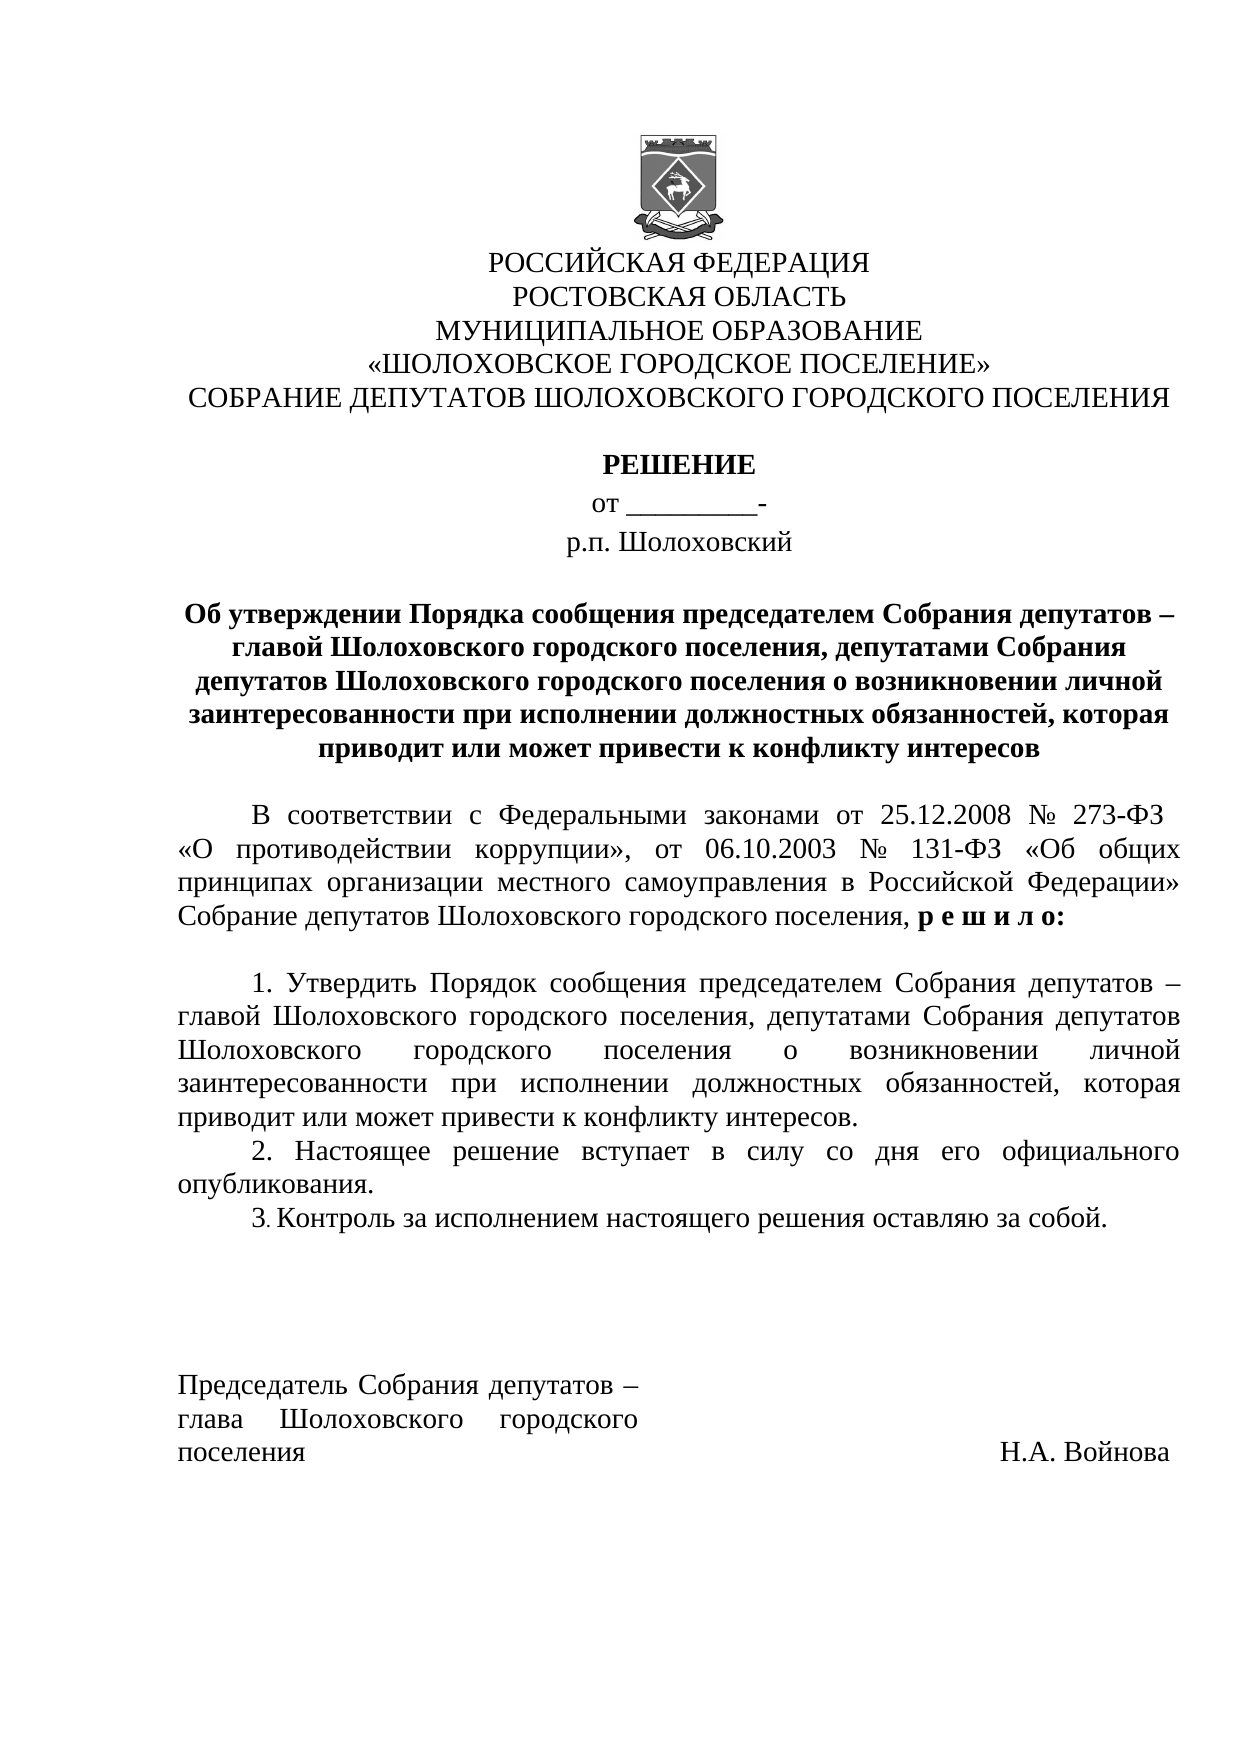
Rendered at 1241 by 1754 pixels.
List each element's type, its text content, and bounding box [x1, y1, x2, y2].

text «ШОЛОХОВСКОЕ ГОРОДСКОЕ ПОСЕЛЕНИЕ» [177, 346, 1181, 380]
text МУНИЦИПАЛЬНОЕ ОБРАЗОВАНИЕ [177, 313, 1181, 346]
text РОСТОВСКАЯ ОБЛАСТЬ [177, 279, 1181, 313]
text СОБРАНИЕ ДЕПУТАТОВ ШОЛОХОВСКОГО ГОРОДСКОГО ПОСЕЛЕНИЯ [177, 380, 1181, 413]
table_header Н.А. Войнова [650, 1368, 1181, 1468]
text РЕШЕНИЕ [177, 447, 1181, 480]
text от _________- [177, 485, 1181, 519]
picture [633, 132, 726, 246]
text РОССИЙСКАЯ ФЕДЕРАЦИЯ [177, 246, 1181, 279]
text 1. Утвердить Порядок сообщения председателем Собрания депутатов – главой Шолоховского городского поселения, депутатами Собрания депутатов Шолоховского городского поселения о возникновении личной заинтересованности при исполнении должностных обязанностей, которая приводит или может привести к конфликту интересов. [177, 965, 1181, 1133]
text Об утверждении Порядка сообщения председателем Собрания депутатов – главой Шолоховского городского поселения, депутатами Собрания депутатов Шолоховского городского поселения о возникновении личной заинтересованности при исполнении должностных обязанностей, которая приводит или может привести к конфликту интересов [177, 596, 1181, 764]
text 2. Настоящее решение вступает в силу со дня его официального опубликования. [177, 1133, 1181, 1200]
text 3. Контроль за исполнением настоящего решения оставляю за собой. [177, 1200, 1181, 1233]
text р.п. Шолоховский [177, 524, 1181, 557]
table_header Председатель Собрания депутатов – глава Шолоховского городского поселения [166, 1368, 649, 1468]
text В соответствии с Федеральными законами от 25.12.2008 № 273-ФЗ «О противодействии коррупции», от 06.10.2003 № 131-ФЗ «Об общих принципах организации местного самоуправления в Российской Федерации» Собрание депутатов Шолоховского городского поселения, р е ш и л о: [177, 797, 1181, 931]
